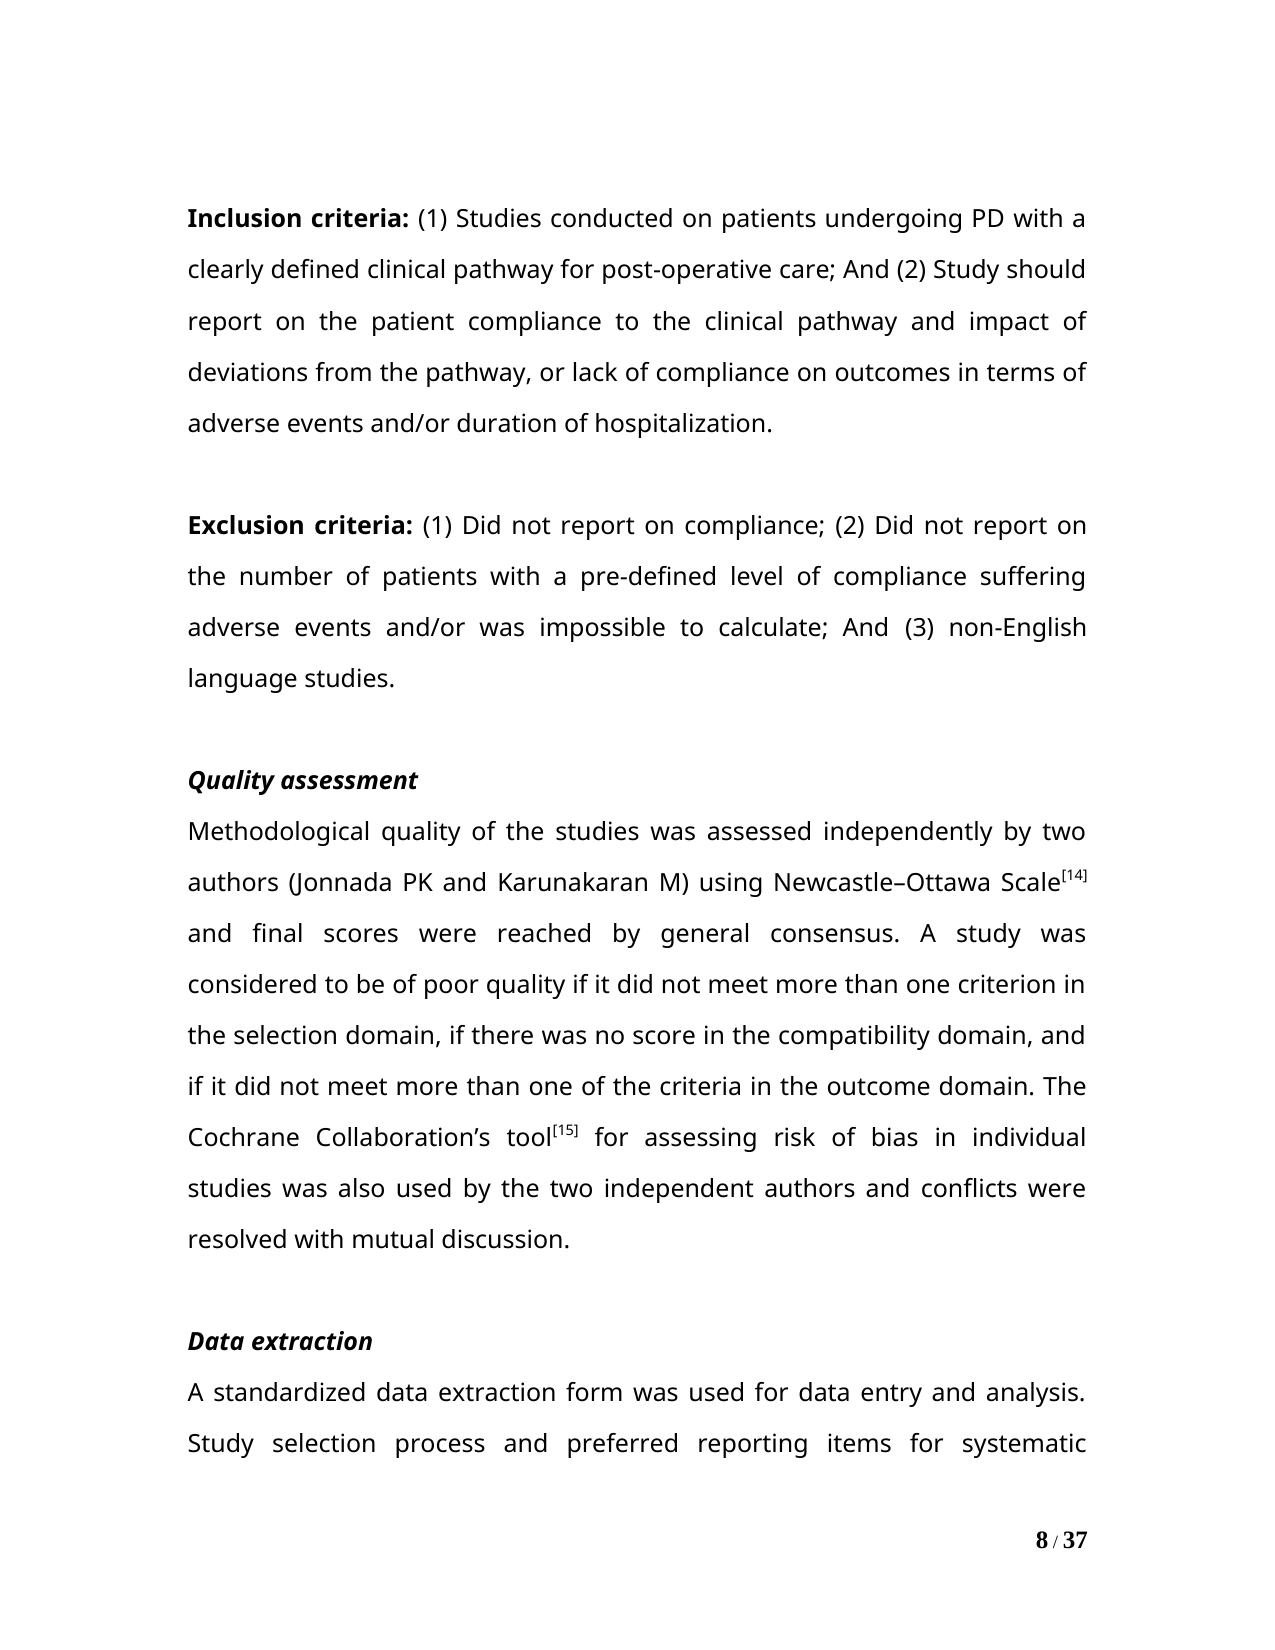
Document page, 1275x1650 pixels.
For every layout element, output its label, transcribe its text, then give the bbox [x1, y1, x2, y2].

text Data extraction [187, 1324, 1087, 1358]
text Inclusion criteria: (1) Studies conducted on patients undergoing PD with a clearly defined clinical pathway for post-operative care; And (2) Study should report on the patient compliance to the clinical pathway and impact of deviations from the pathway, or lack of compliance on outcomes in terms of adverse events and/or duration of hospitalization. [187, 201, 1087, 439]
text Methodological quality of the studies was assessed independently by two authors (Jonnada PK and Karunakaran M) using Newcastle–Ottawa Scale[14] and final scores were reached by general consensus. A study was considered to be of poor quality if it did not meet more than one criterion in the selection domain, if there was no score in the compatibility domain, and if it did not meet more than one of the criteria in the outcome domain. The Cochrane Collaboration’s tool[15] for assessing risk of bias in individual studies was also used by the two independent authors and conflicts were resolved with mutual discussion. [187, 813, 1087, 1256]
text Quality assessment [187, 762, 1087, 797]
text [187, 1375, 1087, 1460]
text Exclusion criteria: (1) Did not report on compliance; (2) Did not report on the number of patients with a pre-defined level of compliance suffering adverse events and/or was impossible to calculate; And (3) non-English language studies. [187, 507, 1087, 694]
